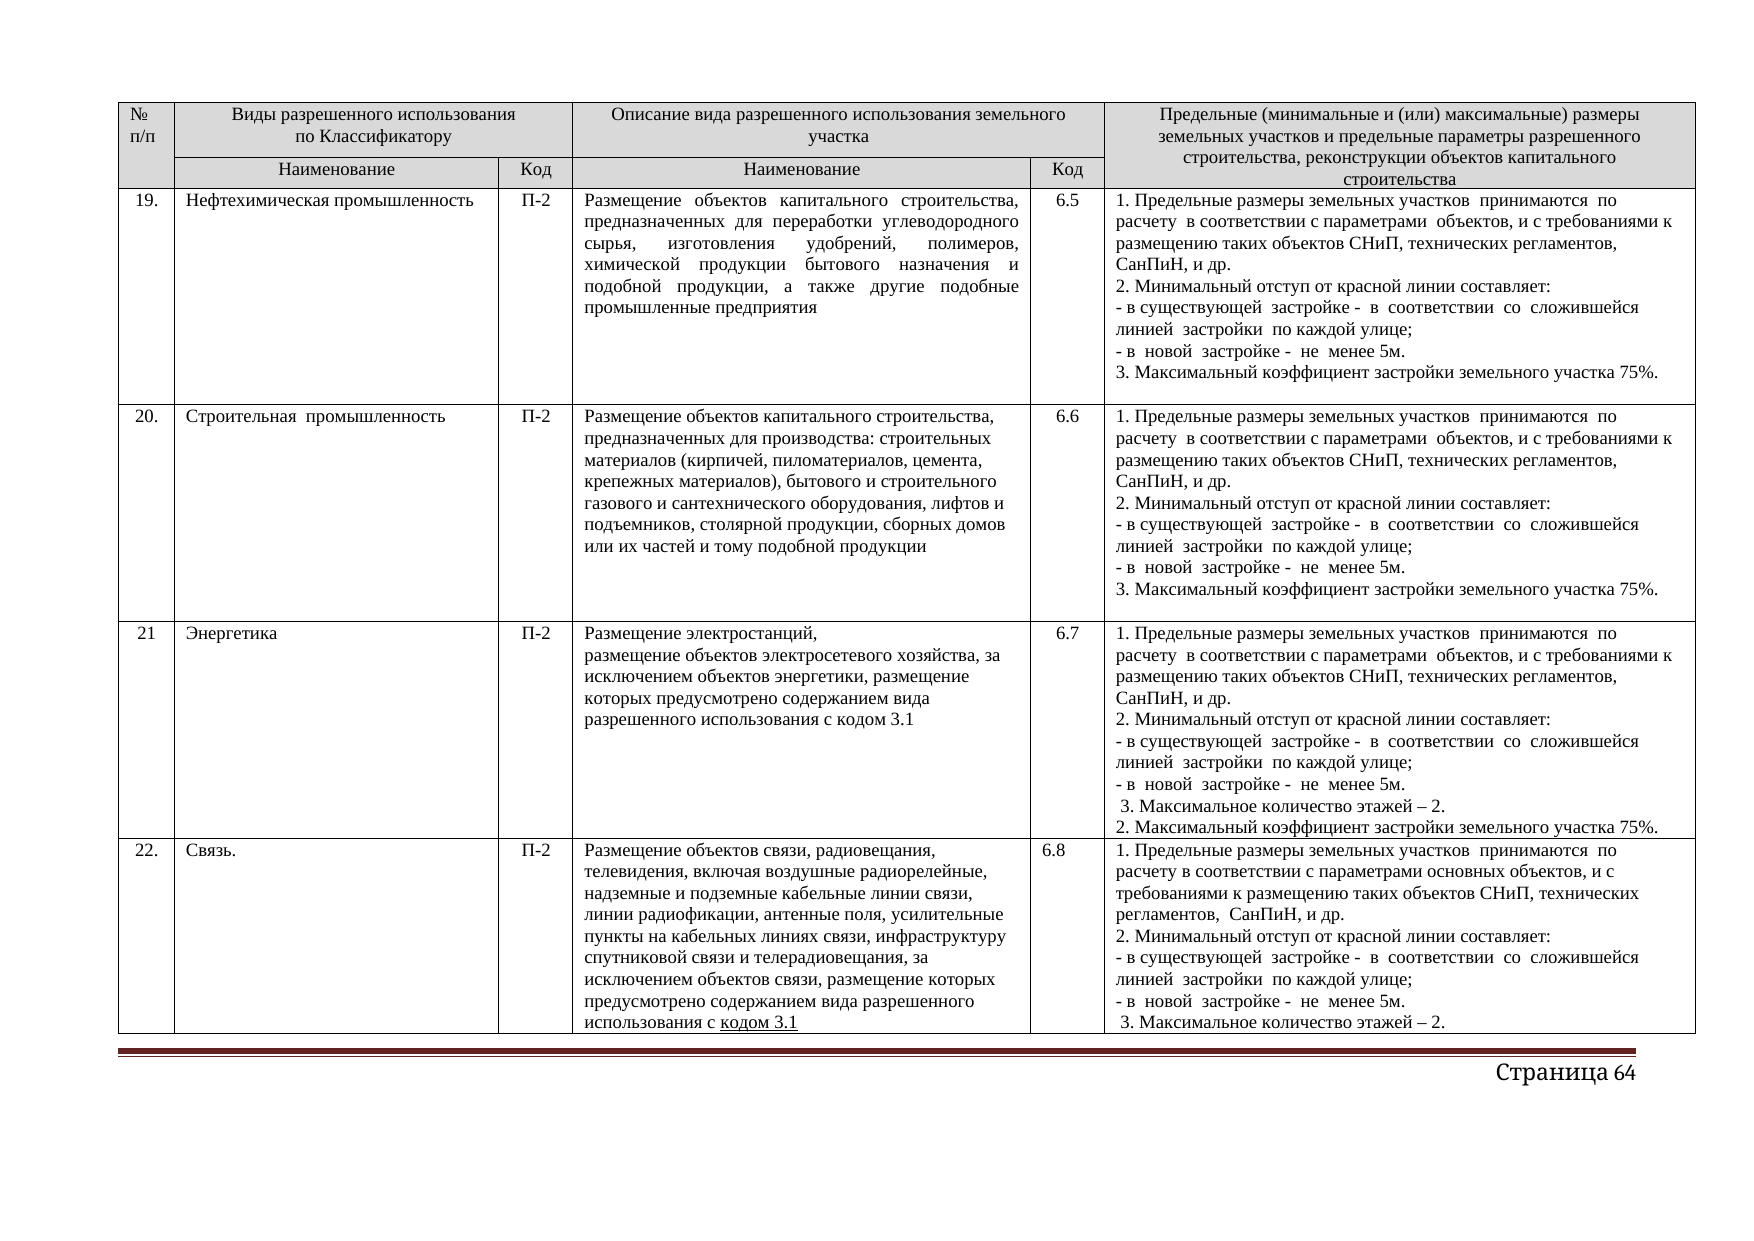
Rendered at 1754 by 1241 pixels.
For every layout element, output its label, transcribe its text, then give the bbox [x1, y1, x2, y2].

table_header Описание вида разрешенного использования земельного участка [573, 103, 1104, 157]
table_cell Размещение объектов капитального строительства, предназначенных для переработки углеводородного сырья, изготовления удобрений, полимеров, химической продукции бытового назначения и подобной продукции, а также другие подобные промышленные предприятия [573, 189, 1030, 404]
table_cell 6.7 [1031, 622, 1104, 838]
table_cell 6.6 [1031, 405, 1104, 621]
table_cell П-2 [499, 622, 572, 838]
table_header № п/п [119, 103, 174, 188]
table_cell Код [499, 158, 572, 188]
table_cell Нефтехимическая промышленность [175, 189, 498, 404]
table_cell П-2 [499, 189, 572, 404]
table_cell 6.5 [1031, 189, 1104, 404]
table_cell 22. [119, 839, 174, 1033]
table_cell Размещение объектов капитального строительства, предназначенных для производства: строительных материалов (кирпичей, пиломатериалов, цемента, крепежных материалов), бытового и строительного газового и сантехнического оборудования, лифтов и подъемников, столярной продукции, сборных домов или их частей и тому подобной продукции [573, 405, 1030, 621]
table_cell Строительная промышленность [175, 405, 498, 621]
table_cell П-2 [499, 405, 572, 621]
table_cell П-2 [499, 839, 572, 1033]
table_header Предельные (минимальные и (или) максимальные) размеры земельных участков и предельные параметры разрешенного строительства, реконструкции объектов капитального строительства [1105, 103, 1695, 188]
table_cell Наименование [573, 158, 1030, 188]
table_cell 1. Предельные размеры земельных участков принимаются по расчету в соответствии с параметрами объектов, и с требованиями к размещению таких объектов СНиП, технических регламентов, СанПиН, и др. 2. Минимальный отступ от красной линии составляет: - в существующей застройке - в соответствии со сложившейся линией застройки по каждой улице; - в новой застройке - не менее 5м. 3. Максимальное количество этажей – 2. 2. Максимальный коэффициент застройки земельного участка 75%. [1105, 622, 1695, 838]
table_header Виды разрешенного использования по Классификатору [175, 103, 572, 157]
table_cell 19. [119, 189, 174, 404]
table_cell 6.8 [1031, 839, 1104, 1033]
table_cell 20. [119, 405, 174, 621]
table_cell Код [1031, 158, 1104, 188]
table_cell Энергетика [175, 622, 498, 838]
table_cell Размещение электростанций, размещение объектов электросетевого хозяйства, за исключением объектов энергетики, размещение которых предусмотрено содержанием вида разрешенного использования с кодом 3.1 [573, 622, 1030, 838]
table_cell Наименование [175, 158, 498, 188]
table_cell Связь. [175, 839, 498, 1033]
table_cell 21 [119, 622, 174, 838]
